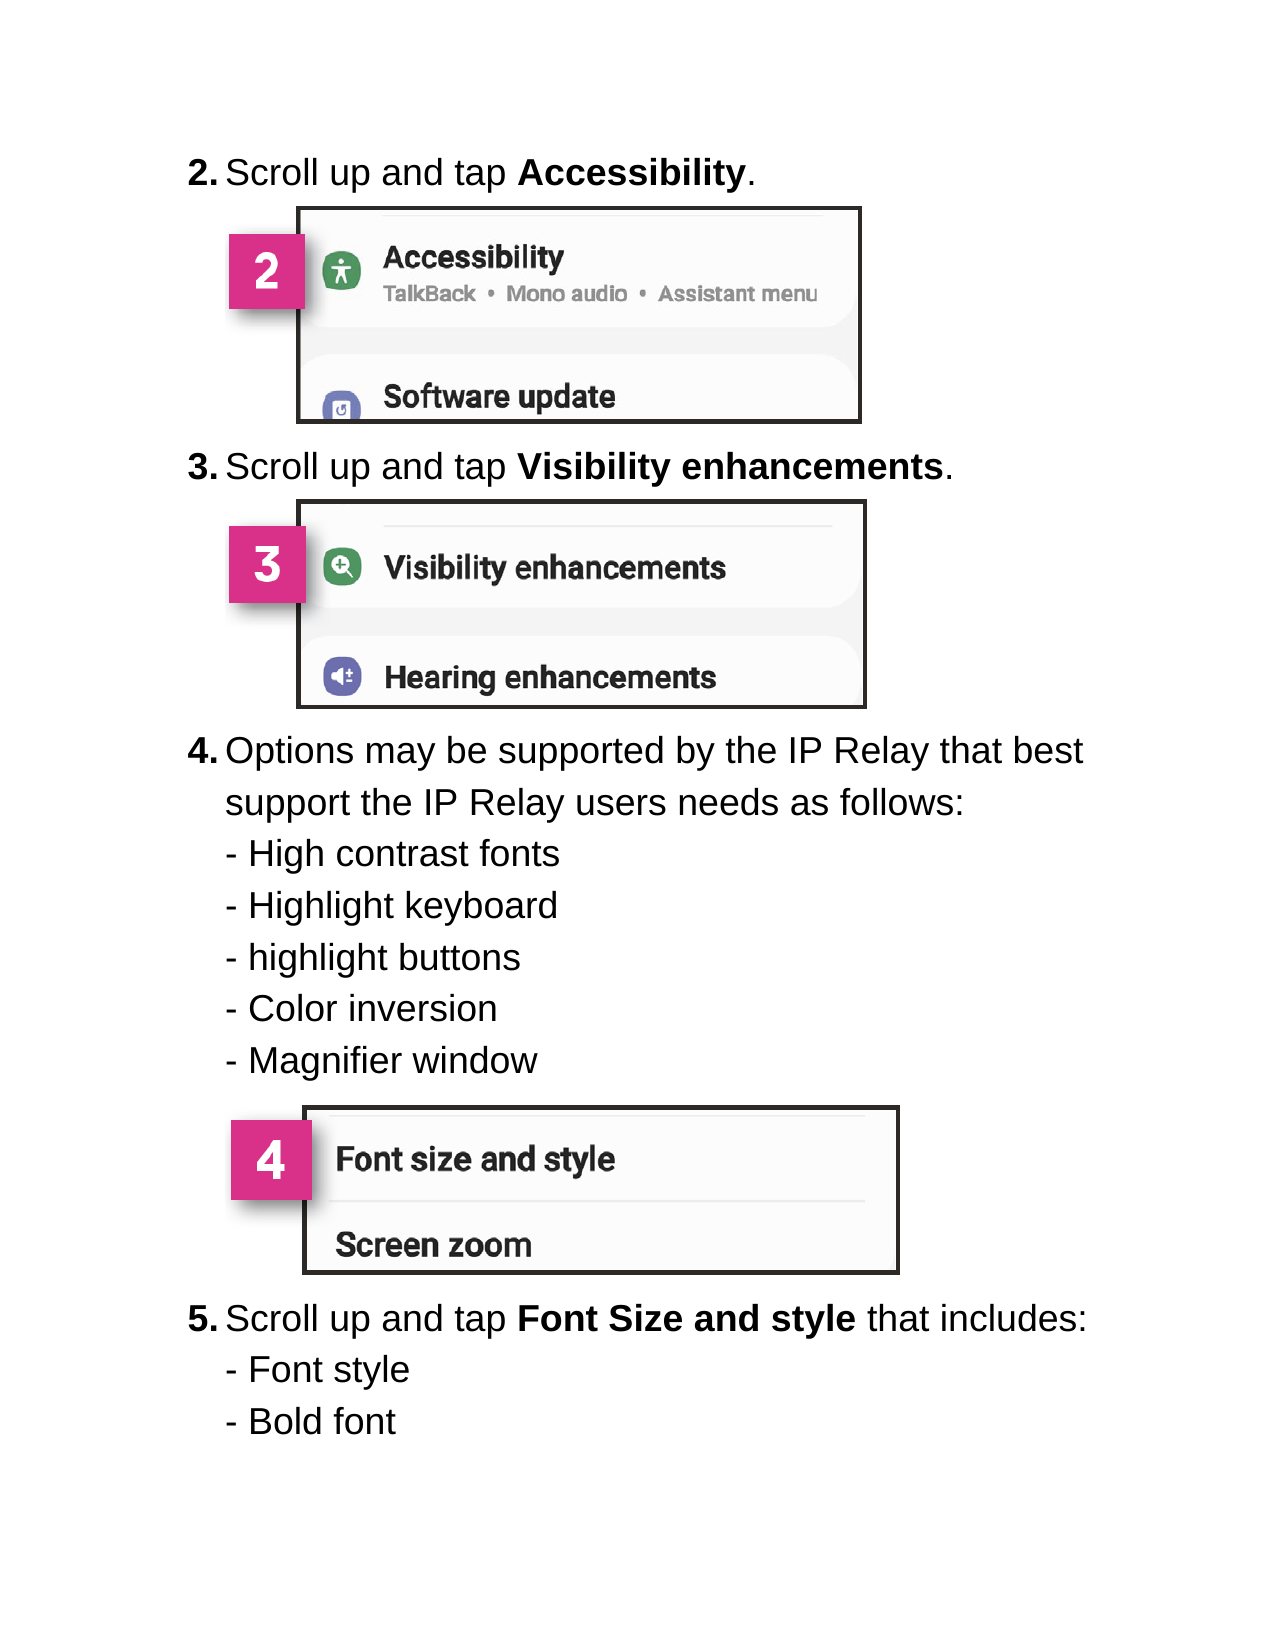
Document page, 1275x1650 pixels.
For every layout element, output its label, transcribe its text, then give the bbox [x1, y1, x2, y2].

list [187, 1296, 1125, 1442]
picture [225, 1088, 906, 1280]
picture [225, 200, 866, 428]
picture [225, 493, 871, 712]
